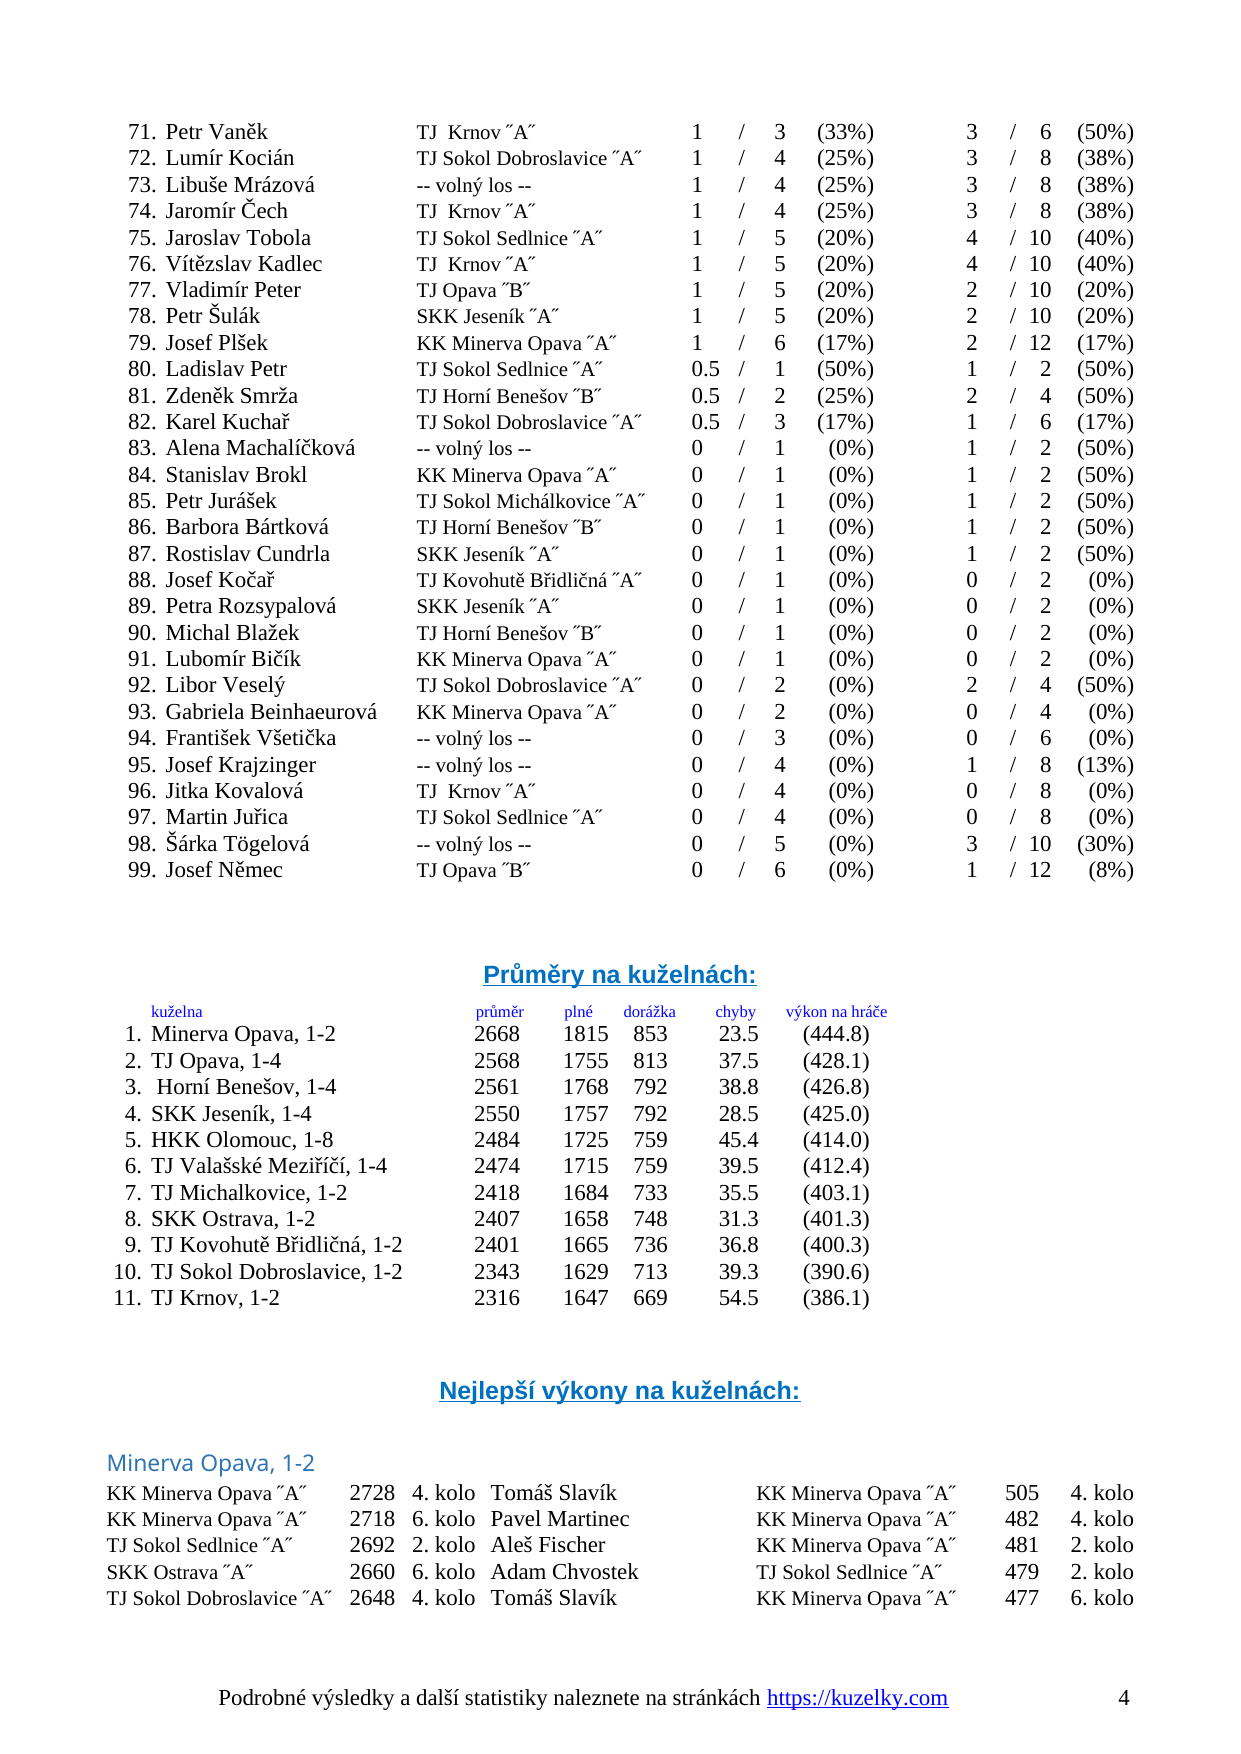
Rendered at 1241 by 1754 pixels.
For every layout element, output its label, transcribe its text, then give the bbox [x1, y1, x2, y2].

text 11. TJ Krnov, 1-2 2316 1647 669 54.5 (386.1) [106, 1284, 1134, 1310]
text 5. HKK Olomouc, 1-8 2484 1725 759 45.4 (414.0) [106, 1126, 1134, 1152]
text 1. Minerva Opava, 1-2 2668 1815 853 23.5 (444.8) [106, 1021, 1134, 1047]
text 82. Karel Kuchař TJ Sokol Dobroslavice ˝A˝ 0.5 / 3 (17%) 1 / 6 (17%) [106, 408, 1134, 434]
text 3. Horní Benešov, 1-4 2561 1768 792 38.8 (426.8) [106, 1073, 1134, 1099]
text 92. Libor Veselý TJ Sokol Dobroslavice ˝A˝ 0 / 2 (0%) 2 / 4 (50%) [106, 672, 1134, 698]
text 86. Barbora Bártková TJ Horní Benešov ˝B˝ 0 / 1 (0%) 1 / 2 (50%) [106, 513, 1134, 540]
text 4. SKK Jeseník, 1-4 2550 1757 792 28.5 (425.0) [106, 1099, 1134, 1126]
text 94. František Všetička -- volný los -- 0 / 3 (0%) 0 / 6 (0%) [106, 724, 1134, 751]
text TJ Sokol Sedlnice ˝A˝ 2692 2. kolo Aleš Fischer KK Minerva Opava ˝A˝ 481 2. kolo [106, 1531, 1134, 1558]
text 75. Jaroslav Tobola TJ Sokol Sedlnice ˝A˝ 1 / 5 (20%) 4 / 10 (40%) [106, 223, 1134, 250]
text 83. Alena Machalíčková -- volný los -- 0 / 1 (0%) 1 / 2 (50%) [106, 434, 1134, 461]
text 77. Vladimír Peter TJ Opava ˝B˝ 1 / 5 (20%) 2 / 10 (20%) [106, 276, 1134, 303]
text 81. Zdeněk Smrža TJ Horní Benešov ˝B˝ 0.5 / 2 (25%) 2 / 4 (50%) [106, 382, 1134, 408]
text kuželna průměr plné dorážka chyby výkon na hráče [106, 1001, 1134, 1021]
text 9. TJ Kovohutě Břidličná, 1-2 2401 1665 736 36.8 (400.3) [106, 1231, 1134, 1258]
text 90. Michal Blažek TJ Horní Benešov ˝B˝ 0 / 1 (0%) 0 / 2 (0%) [106, 619, 1134, 645]
subtitle Minerva Opava, 1-2 [106, 1447, 1134, 1479]
text Nejlepší výkony na kuželnách: [94, 1376, 1145, 1404]
text 98. Šárka Tögelová -- volný los -- 0 / 5 (0%) 3 / 10 (30%) [106, 830, 1134, 856]
text 8. SKK Ostrava, 1-2 2407 1658 748 31.3 (401.3) [106, 1205, 1134, 1231]
text KK Minerva Opava ˝A˝ 2718 6. kolo Pavel Martinec KK Minerva Opava ˝A˝ 482 4. kolo [106, 1505, 1134, 1531]
text 79. Josef Plšek KK Minerva Opava ˝A˝ 1 / 6 (17%) 2 / 12 (17%) [106, 329, 1134, 355]
text 10. TJ Sokol Dobroslavice, 1-2 2343 1629 713 39.3 (390.6) [106, 1258, 1134, 1284]
text 74. Jaromír Čech TJ Krnov ˝A˝ 1 / 4 (25%) 3 / 8 (38%) [106, 197, 1134, 223]
text 97. Martin Juřica TJ Sokol Sedlnice ˝A˝ 0 / 4 (0%) 0 / 8 (0%) [106, 803, 1134, 830]
text 85. Petr Jurášek TJ Sokol Michálkovice ˝A˝ 0 / 1 (0%) 1 / 2 (50%) [106, 487, 1134, 513]
text 84. Stanislav Brokl KK Minerva Opava ˝A˝ 0 / 1 (0%) 1 / 2 (50%) [106, 461, 1134, 487]
text 89. Petra Rozsypalová SKK Jeseník ˝A˝ 0 / 1 (0%) 0 / 2 (0%) [106, 592, 1134, 619]
text 87. Rostislav Cundrla SKK Jeseník ˝A˝ 0 / 1 (0%) 1 / 2 (50%) [106, 540, 1134, 566]
text KK Minerva Opava ˝A˝ 2728 4. kolo Tomáš Slavík KK Minerva Opava ˝A˝ 505 4. kolo [106, 1479, 1134, 1505]
text 7. TJ Michalkovice, 1-2 2418 1684 733 35.5 (403.1) [106, 1179, 1134, 1205]
text SKK Ostrava ˝A˝ 2660 6. kolo Adam Chvostek TJ Sokol Sedlnice ˝A˝ 479 2. kolo [106, 1558, 1134, 1584]
text 99. Josef Němec TJ Opava ˝B˝ 0 / 6 (0%) 1 / 12 (8%) [106, 856, 1134, 882]
text 78. Petr Šulák SKK Jeseník ˝A˝ 1 / 5 (20%) 2 / 10 (20%) [106, 303, 1134, 329]
text 73. Libuše Mrázová -- volný los -- 1 / 4 (25%) 3 / 8 (38%) [106, 171, 1134, 197]
text Průměry na kuželnách: [94, 960, 1145, 989]
text 91. Lubomír Bičík KK Minerva Opava ˝A˝ 0 / 1 (0%) 0 / 2 (0%) [106, 645, 1134, 672]
text 72. Lumír Kocián TJ Sokol Dobroslavice ˝A˝ 1 / 4 (25%) 3 / 8 (38%) [106, 144, 1134, 171]
text 96. Jitka Kovalová TJ Krnov ˝A˝ 0 / 4 (0%) 0 / 8 (0%) [106, 777, 1134, 803]
text 2. TJ Opava, 1-4 2568 1755 813 37.5 (428.1) [106, 1047, 1134, 1073]
text 71. Petr Vaněk TJ Krnov ˝A˝ 1 / 3 (33%) 3 / 6 (50%) [106, 118, 1134, 144]
text 76. Vítězslav Kadlec TJ Krnov ˝A˝ 1 / 5 (20%) 4 / 10 (40%) [106, 250, 1134, 276]
text 93. Gabriela Beinhaeurová KK Minerva Opava ˝A˝ 0 / 2 (0%) 0 / 4 (0%) [106, 698, 1134, 724]
text TJ Sokol Dobroslavice ˝A˝ 2648 4. kolo Tomáš Slavík KK Minerva Opava ˝A˝ 477 6. kolo [106, 1584, 1134, 1610]
text 95. Josef Krajzinger -- volný los -- 0 / 4 (0%) 1 / 8 (13%) [106, 751, 1134, 777]
text 80. Ladislav Petr TJ Sokol Sedlnice ˝A˝ 0.5 / 1 (50%) 1 / 2 (50%) [106, 355, 1134, 382]
text 6. TJ Valašské Meziříčí, 1-4 2474 1715 759 39.5 (412.4) [106, 1152, 1134, 1179]
text 88. Josef Kočař TJ Kovohutě Břidličná ˝A˝ 0 / 1 (0%) 0 / 2 (0%) [106, 566, 1134, 592]
